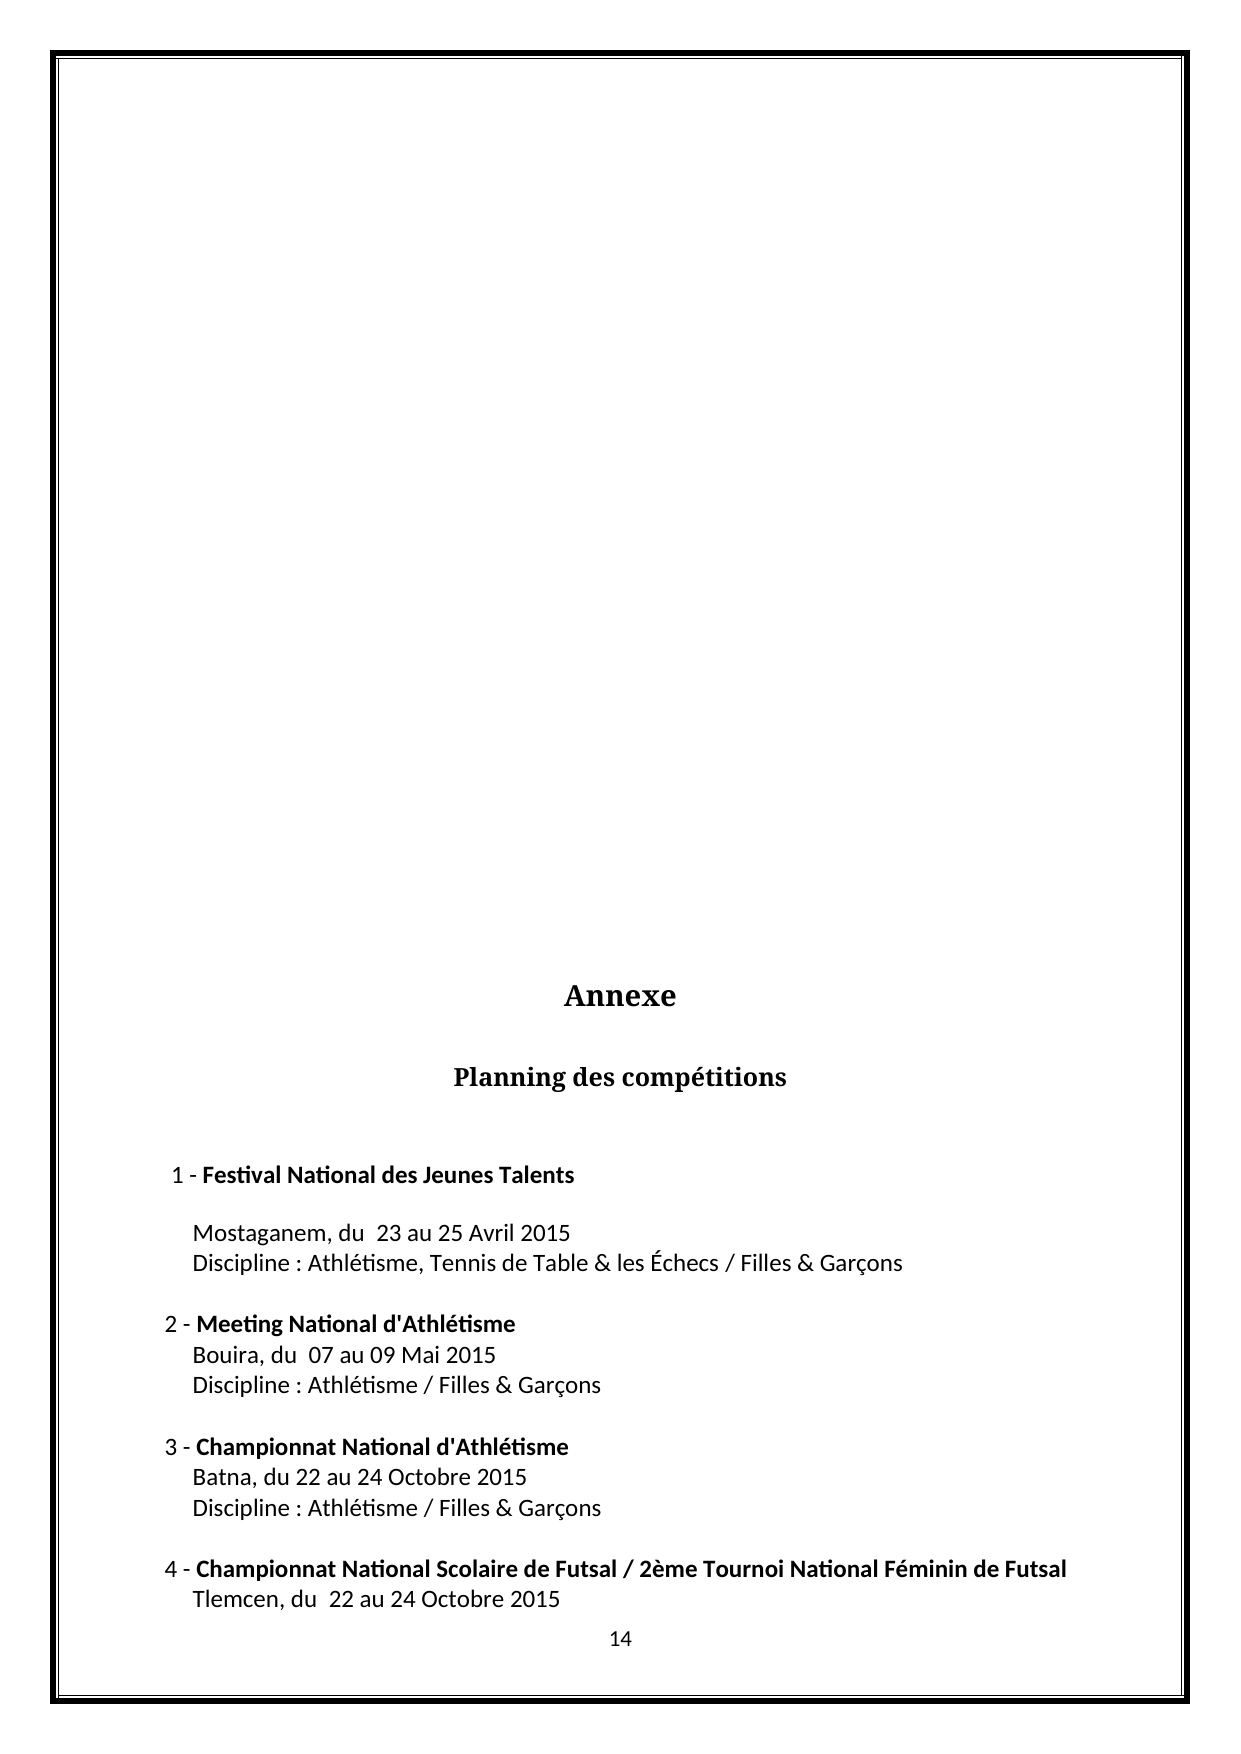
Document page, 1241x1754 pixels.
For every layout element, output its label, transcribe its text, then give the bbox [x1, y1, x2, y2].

text Discipline : Athlétisme / Filles & Garçons [147, 1369, 1093, 1400]
text 3 - Championnat National d'Athlétisme [147, 1431, 1093, 1461]
text Mostaganem, du 23 au 25 Avril 2015 [147, 1217, 1093, 1247]
text 1 - Festival National des Jeunes Talents [147, 1157, 1093, 1191]
text Tlemcen, du 22 au 24 Octobre 2015 [147, 1583, 1093, 1614]
text Batna, du 22 au 24 Octobre 2015 [147, 1461, 1093, 1492]
text Bouira, du 07 au 09 Mai 2015 [147, 1339, 1093, 1369]
text Planning des compétitions [147, 1060, 1093, 1094]
text 4 - Championnat National Scolaire de Futsal / 2ème Tournoi National Féminin de Futsal [147, 1553, 1093, 1583]
text Discipline : Athlétisme, Tennis de Table & les Échecs / Filles & Garçons [147, 1247, 1093, 1278]
text Annexe [147, 976, 1093, 1015]
text Discipline : Athlétisme / Filles & Garçons [147, 1492, 1093, 1522]
text 2 - Meeting National d'Athlétisme [147, 1308, 1093, 1339]
